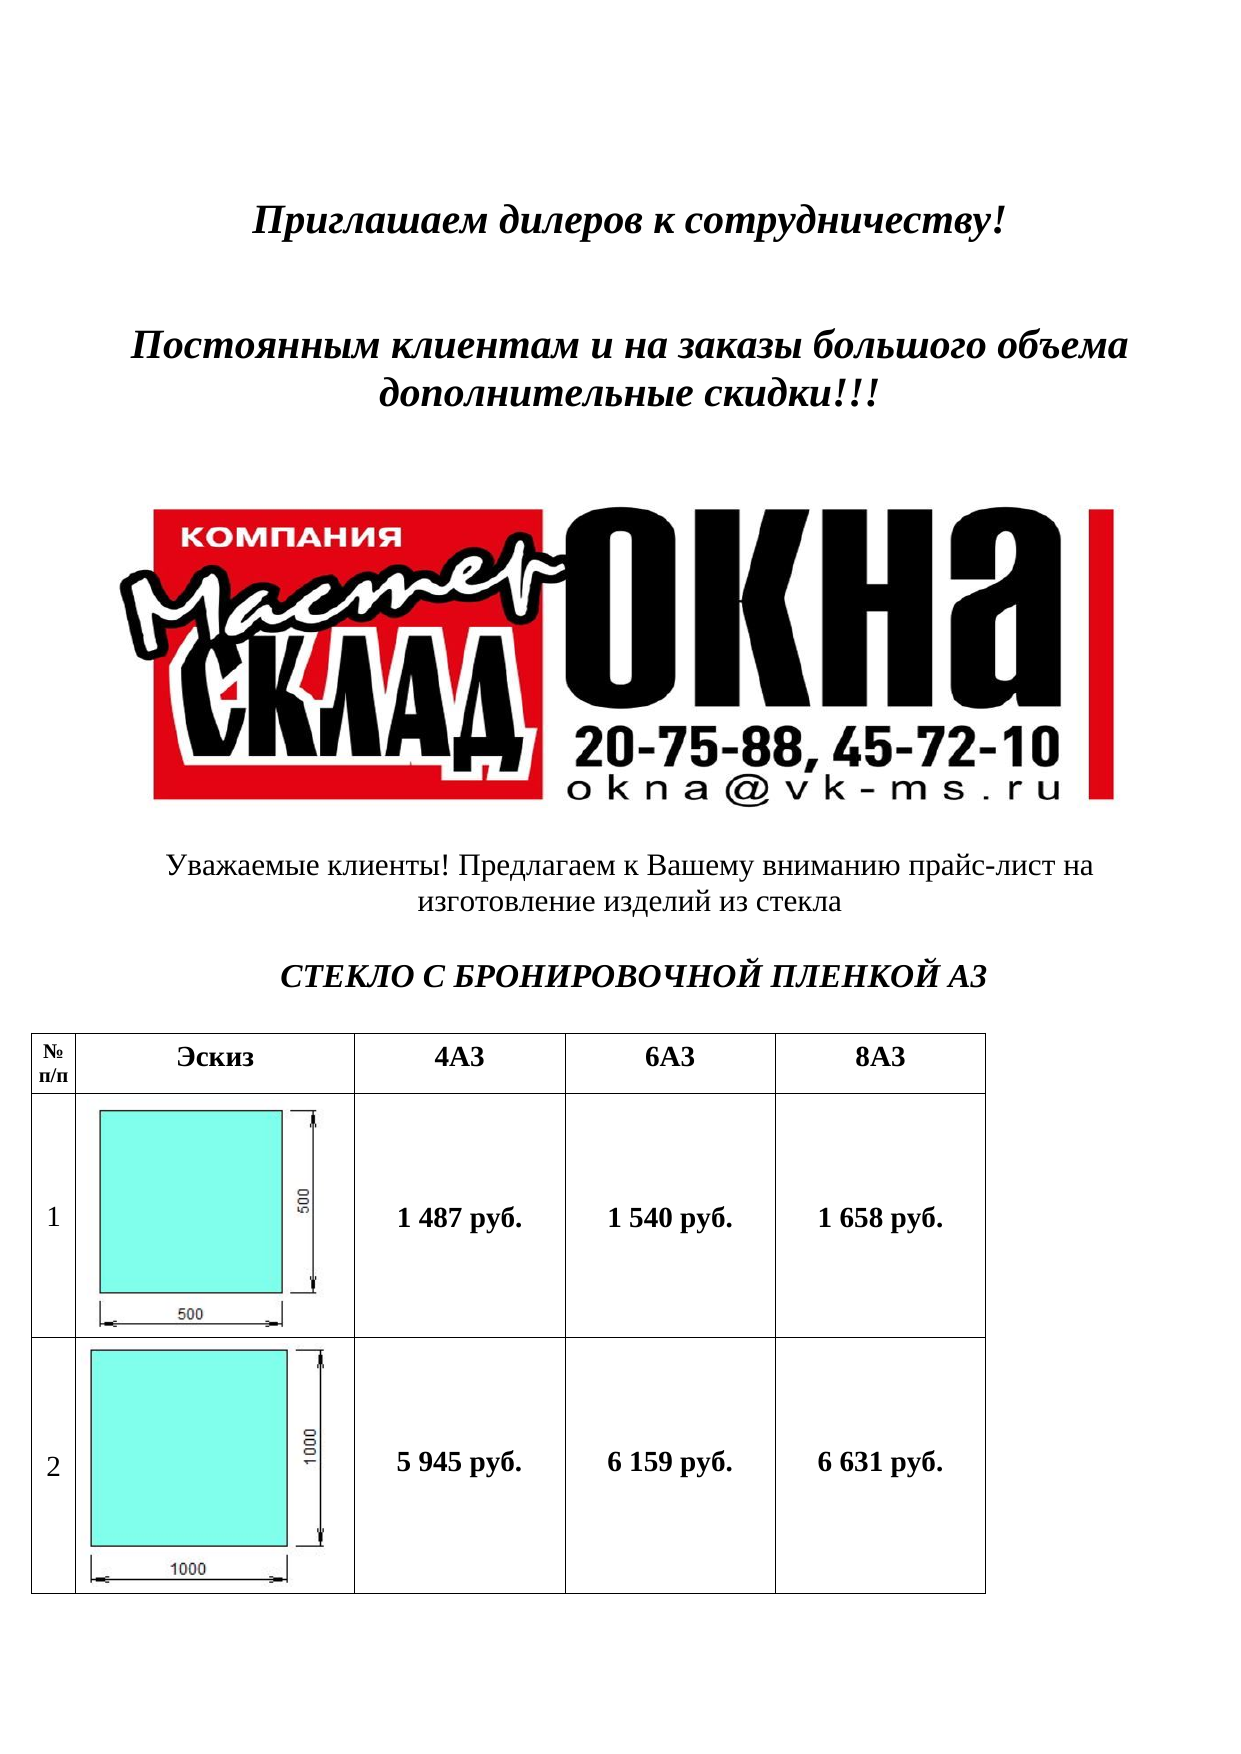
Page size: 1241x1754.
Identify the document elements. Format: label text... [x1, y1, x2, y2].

table_cell 1 658 руб. [776, 1094, 985, 1337]
table_cell [76, 1094, 354, 1337]
table_cell 1 487 руб. [355, 1094, 565, 1337]
table_header 6А3 [566, 1034, 775, 1093]
table_cell 1 [32, 1094, 75, 1337]
table_header 8А3 [776, 1034, 985, 1093]
table_cell 6 159 руб. [566, 1338, 775, 1593]
picture [80, 1343, 328, 1587]
table_cell [76, 1338, 354, 1593]
text Приглашаем дилеров к сотрудничеству! [118, 195, 1141, 243]
table_header Эскиз [76, 1034, 354, 1093]
picture [86, 1099, 325, 1332]
text СТЕКЛО С БРОНИРОВОЧНОЙ ПЛЕНКОЙ А3 [118, 956, 1141, 994]
table_header 4А3 [355, 1034, 565, 1093]
table_cell 2 [32, 1338, 75, 1593]
table_header № п/п [32, 1034, 75, 1093]
text Постоянным клиентам и на заказы большого объема дополнительные скидки!!! [118, 319, 1141, 415]
table_cell 6 631 руб. [776, 1338, 985, 1593]
table_cell 1 540 руб. [566, 1094, 775, 1337]
picture [118, 491, 1122, 817]
table_cell 5 945 руб. [355, 1338, 565, 1593]
text Уважаемые клиенты! Предлагаем к Вашему вниманию прайс-лист на изготовление изделий из стекла [118, 846, 1141, 918]
